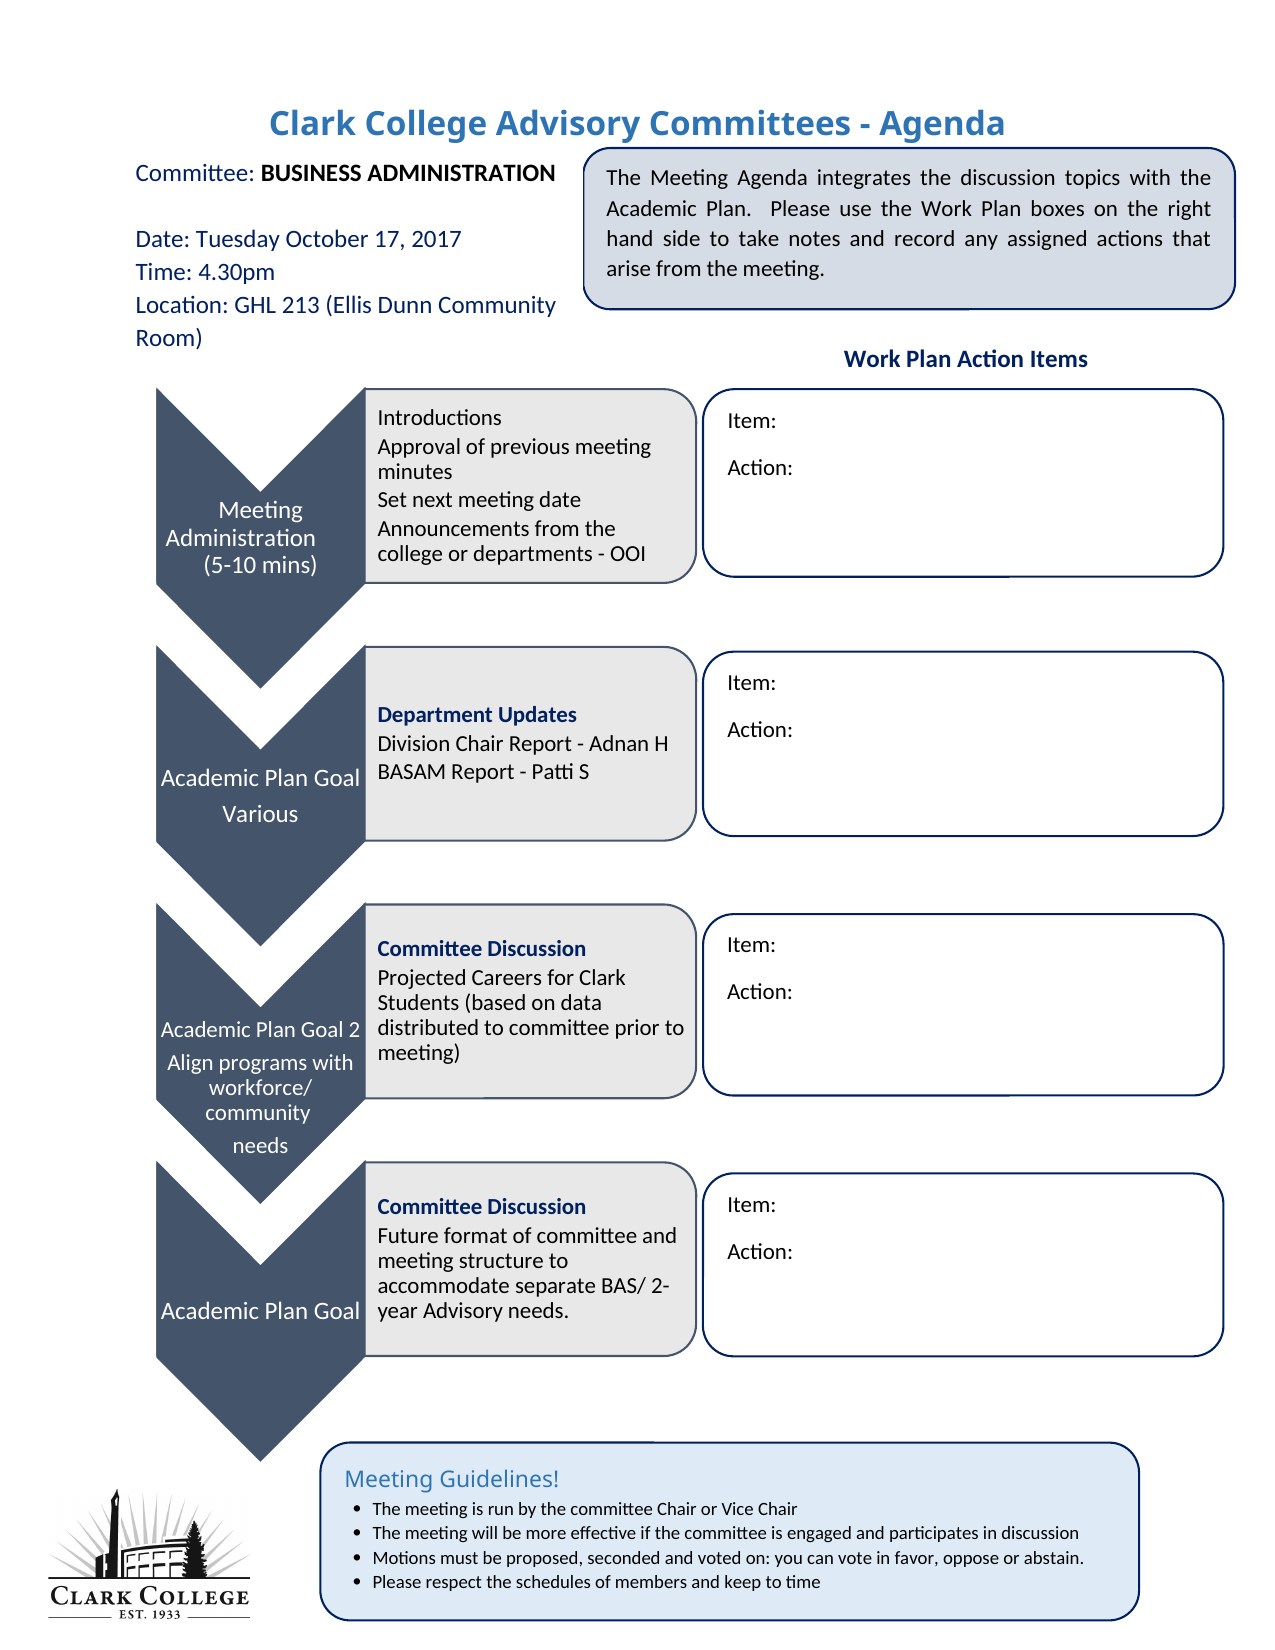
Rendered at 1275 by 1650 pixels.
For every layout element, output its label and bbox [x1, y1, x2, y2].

picture [48, 1489, 250, 1619]
